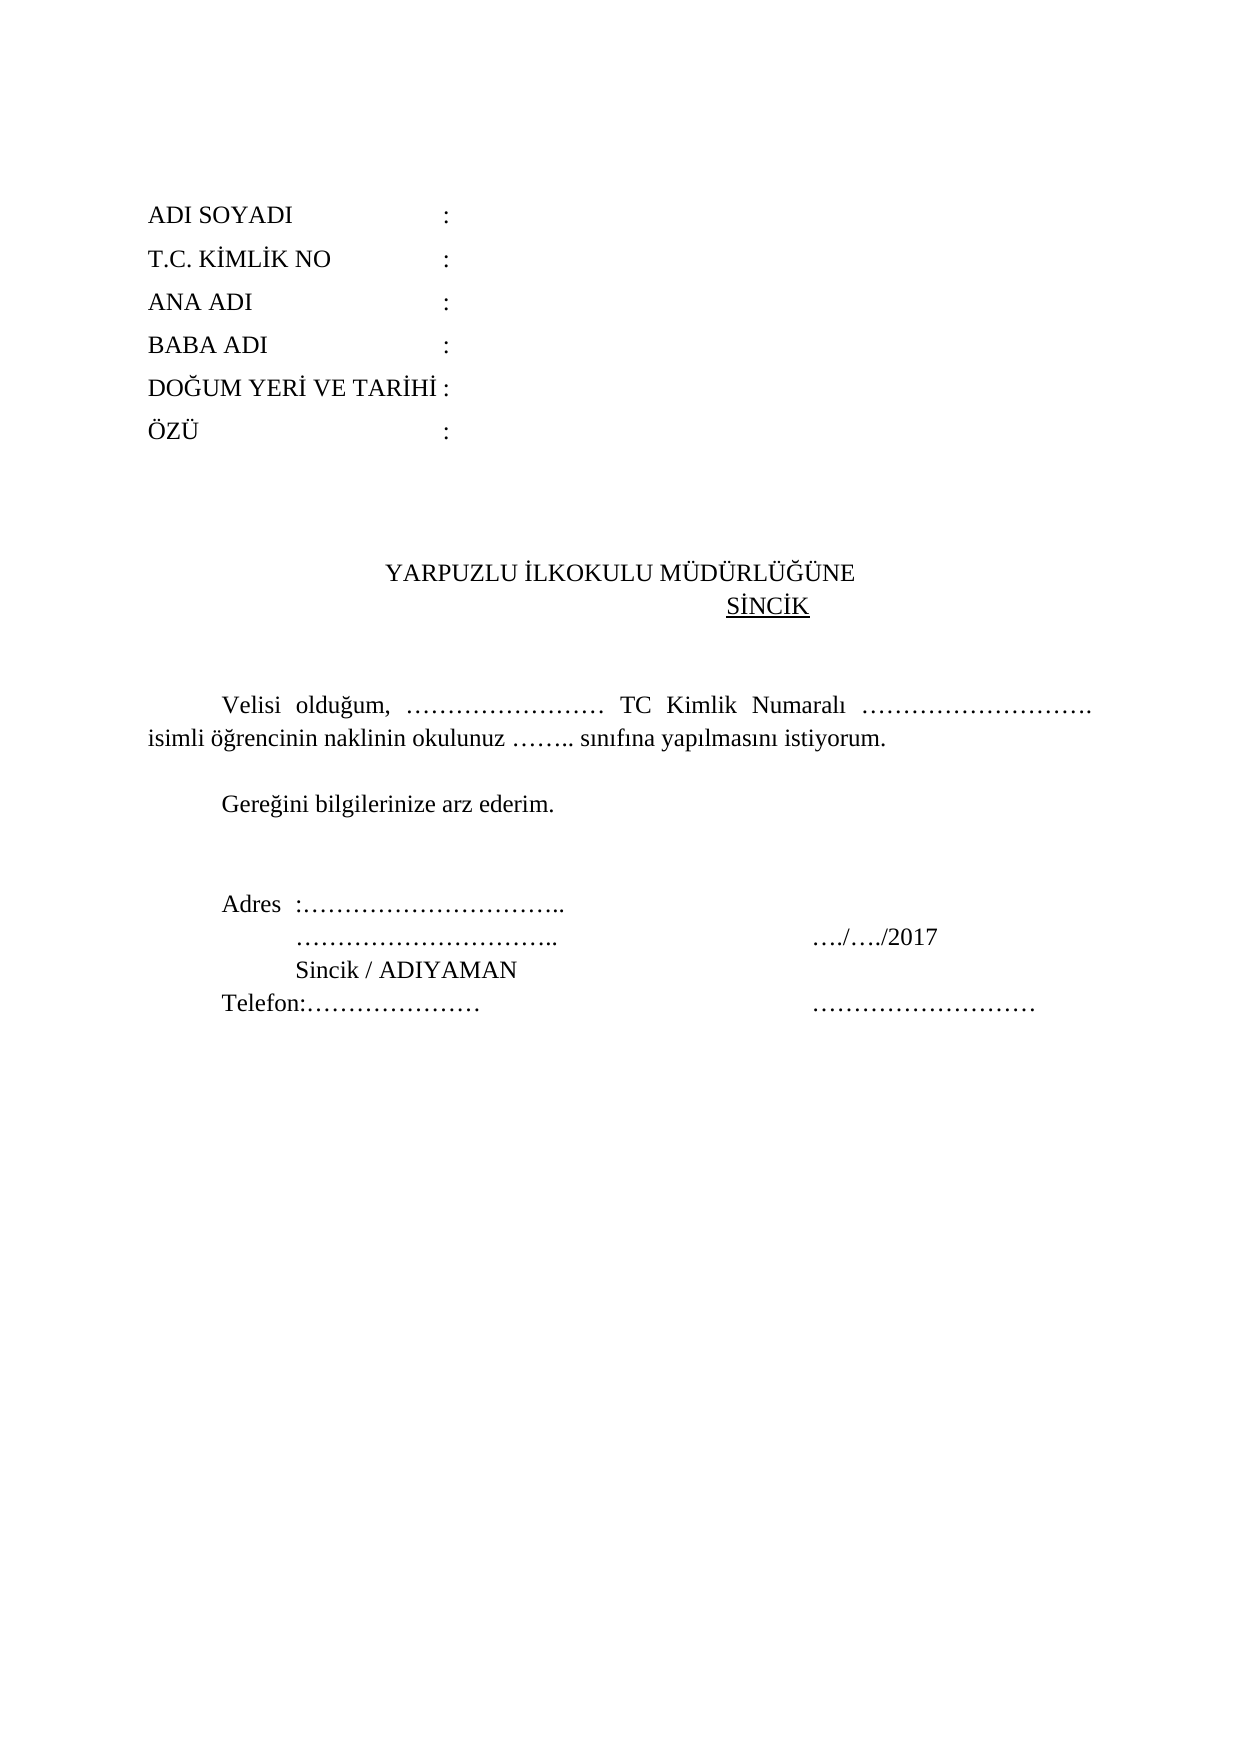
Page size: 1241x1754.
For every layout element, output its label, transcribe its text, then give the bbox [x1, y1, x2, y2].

text T.C. KİMLİK NO : [148, 244, 1093, 272]
text Adres :………………………….. [148, 889, 1093, 917]
text ANA ADI : [148, 287, 1093, 316]
text Sincik / ADIYAMAN [295, 955, 1093, 983]
text ADI SOYADI : [148, 201, 1093, 229]
text Gereğini bilgilerinize arz ederim. [148, 789, 1093, 818]
text SİNCİK [443, 591, 1093, 620]
text BABA ADI : [148, 330, 1093, 359]
text YARPUZLU İLKOKULU MÜDÜRLÜĞÜNE [148, 558, 1093, 587]
text ÖZÜ : [148, 416, 1093, 445]
text Velisi olduğum, …………………… TC Kimlik Numaralı ………………………. isimli öğrencinin naklinin okulunuz …….. sınıfına yapılmasını istiyorum. [148, 691, 1093, 752]
text Telefon:………………… ……………………… [148, 988, 1093, 1016]
text ………………………….. …./…./2017 [148, 922, 1093, 950]
text DOĞUM YERİ VE TARİHİ : [148, 373, 1093, 402]
